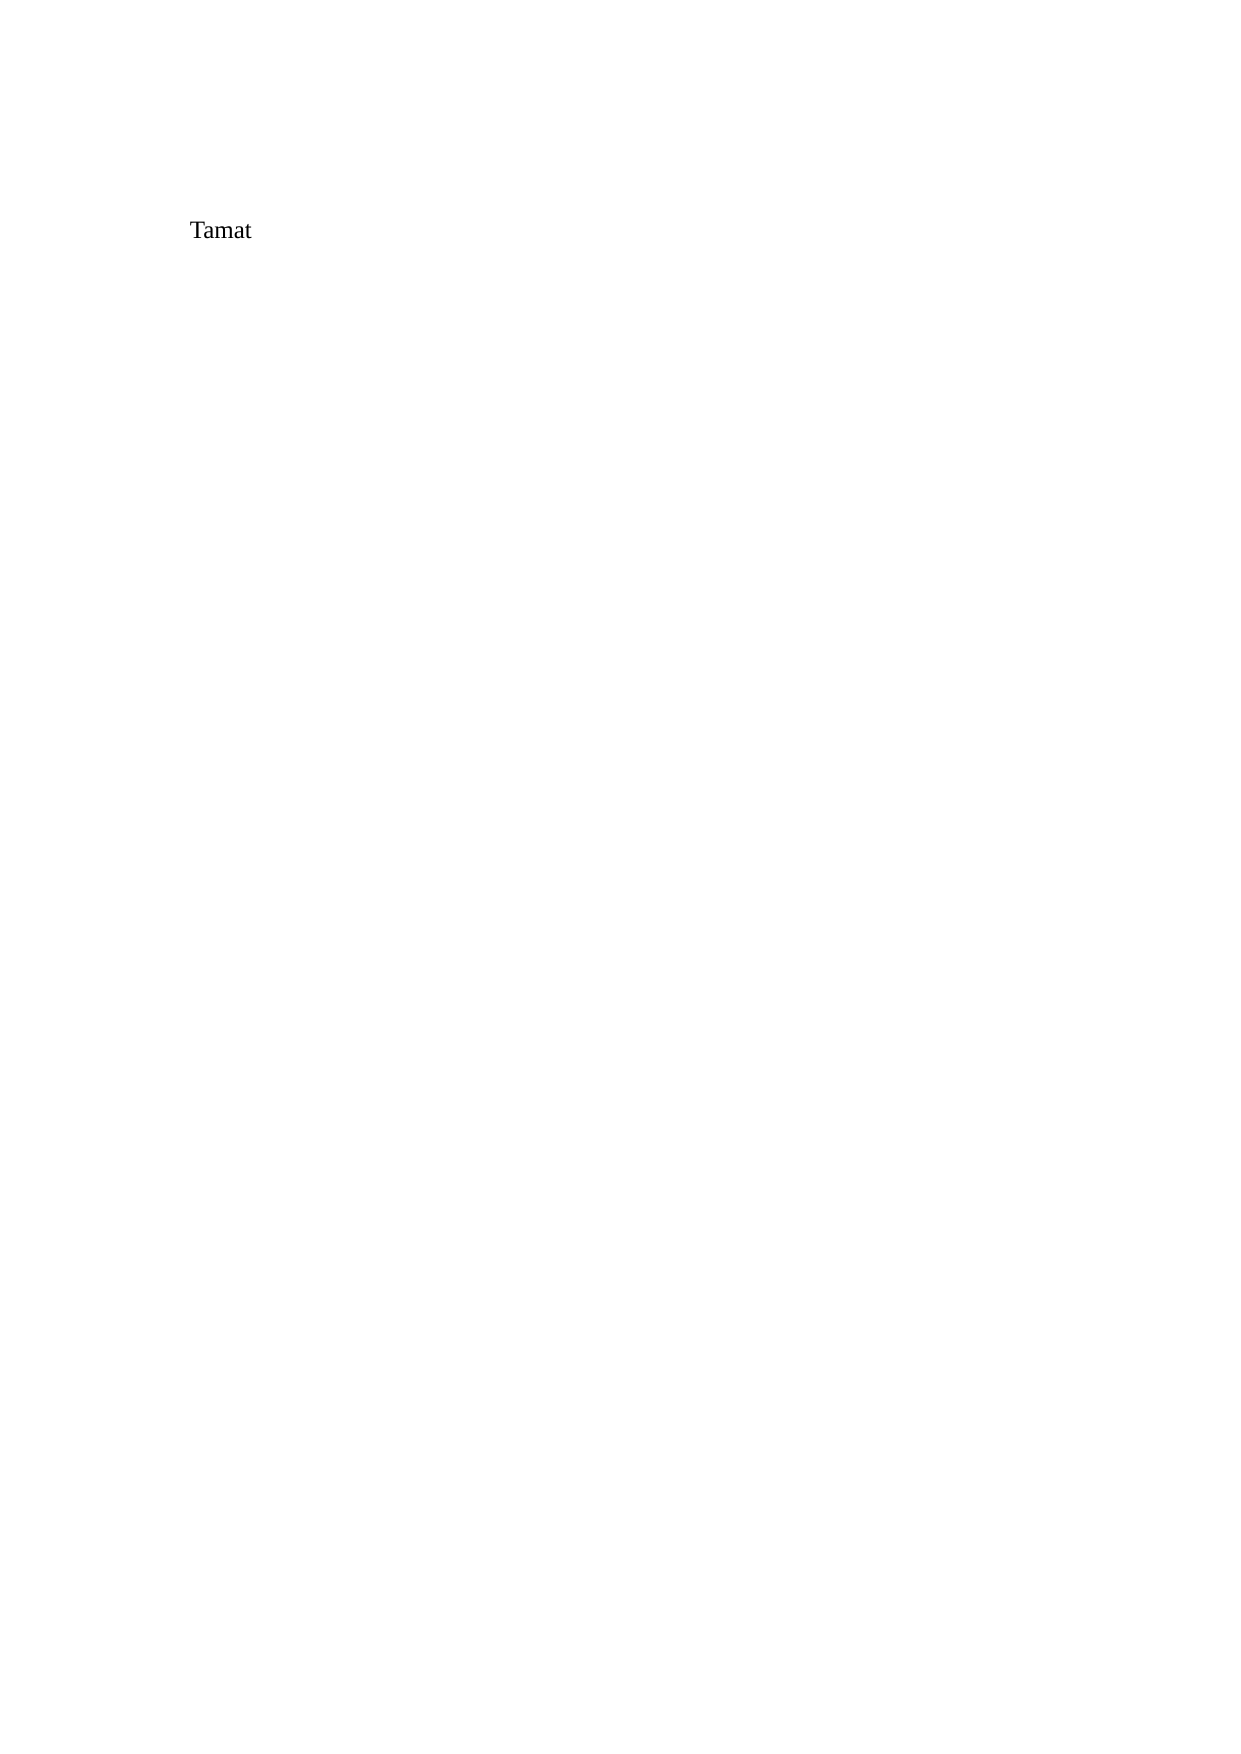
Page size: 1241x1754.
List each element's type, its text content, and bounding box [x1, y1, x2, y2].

text Tamat [189, 215, 930, 244]
